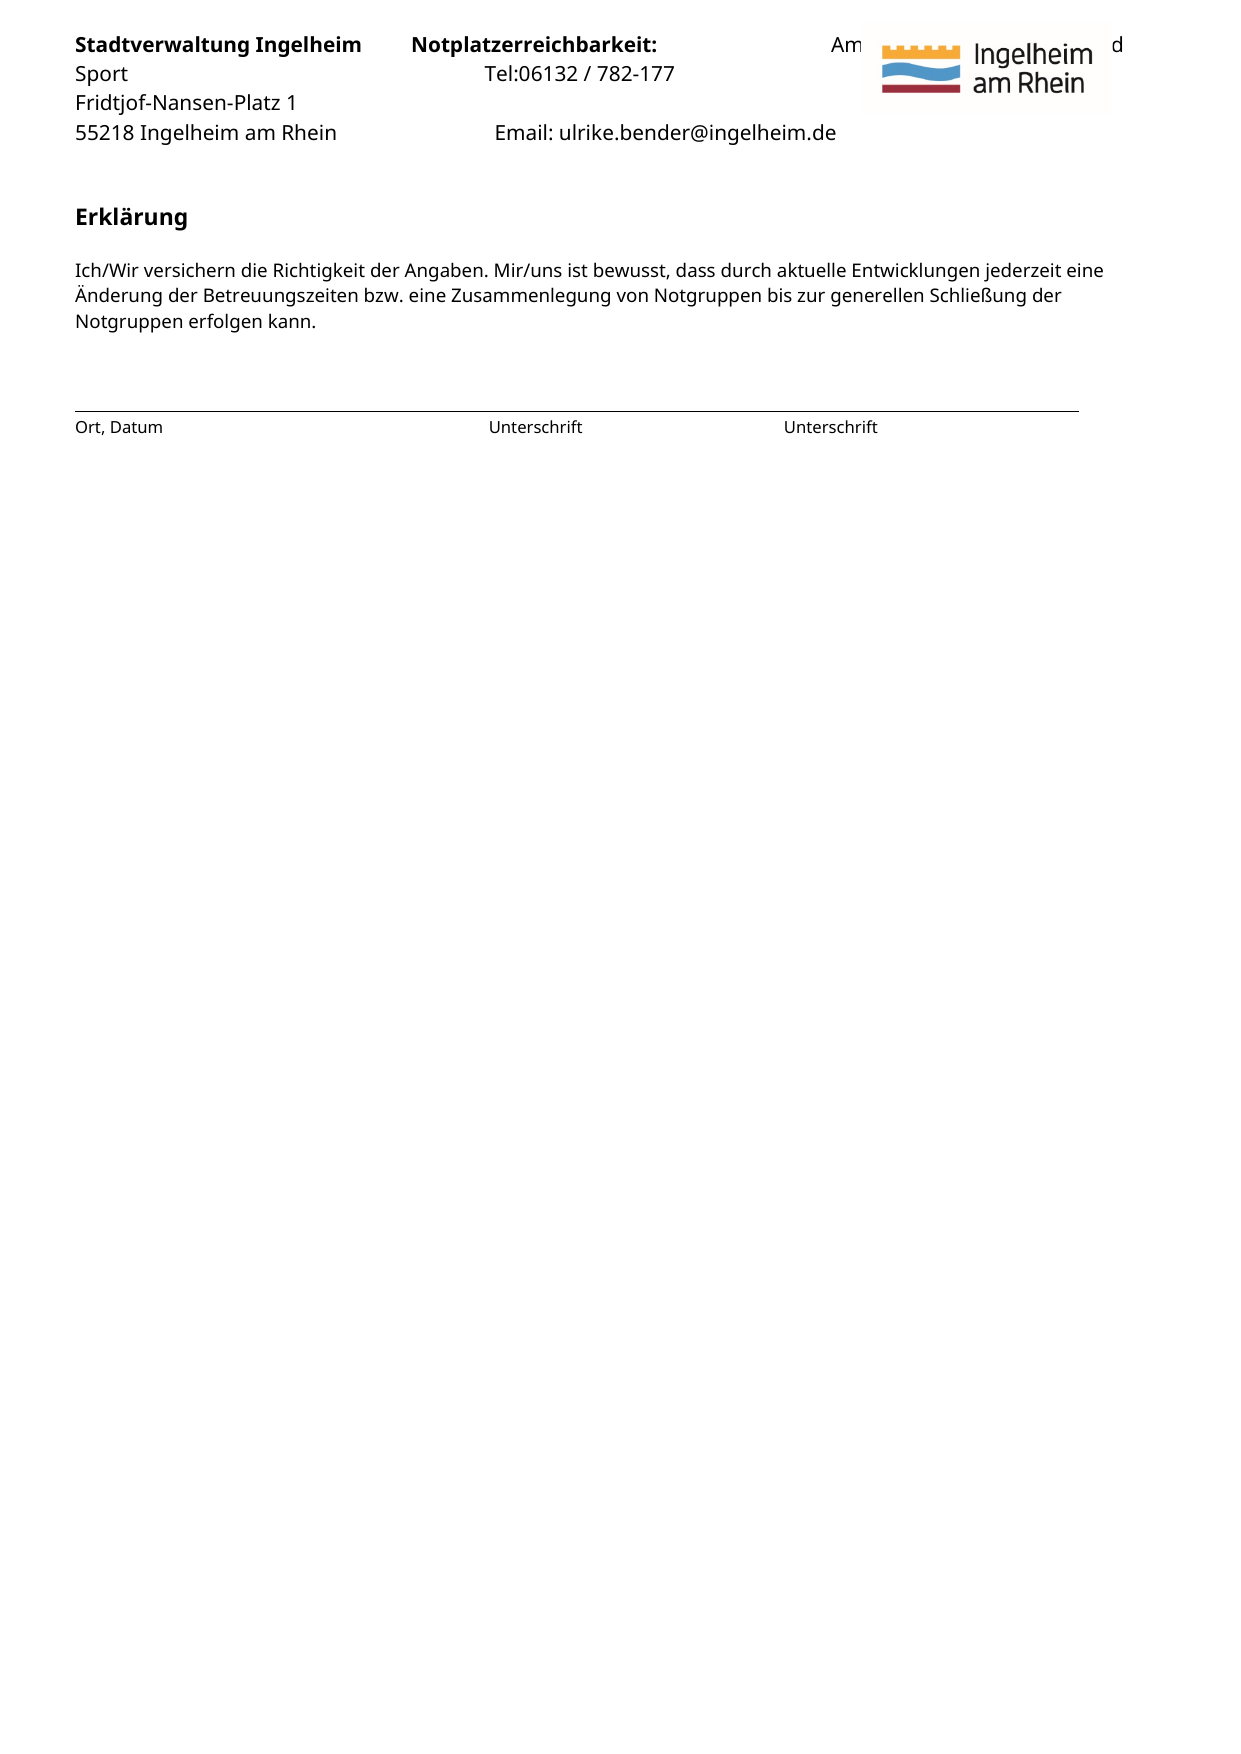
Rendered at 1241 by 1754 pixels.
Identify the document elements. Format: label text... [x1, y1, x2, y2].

text Ich/Wir versichern die Richtigkeit der Angaben. Mir/uns ist bewusst, dass durch aktuelle Entwicklungen jederzeit eine Änderung der Betreuungszeiten bzw. eine Zusammenlegung von Notgruppen bis zur generellen Schließung der Notgruppen erfolgen kann. [75, 257, 1165, 334]
text Ort, Datum Unterschrift Unterschrift [75, 416, 1165, 439]
picture [859, 22, 1113, 114]
text Erklärung [75, 201, 1165, 232]
